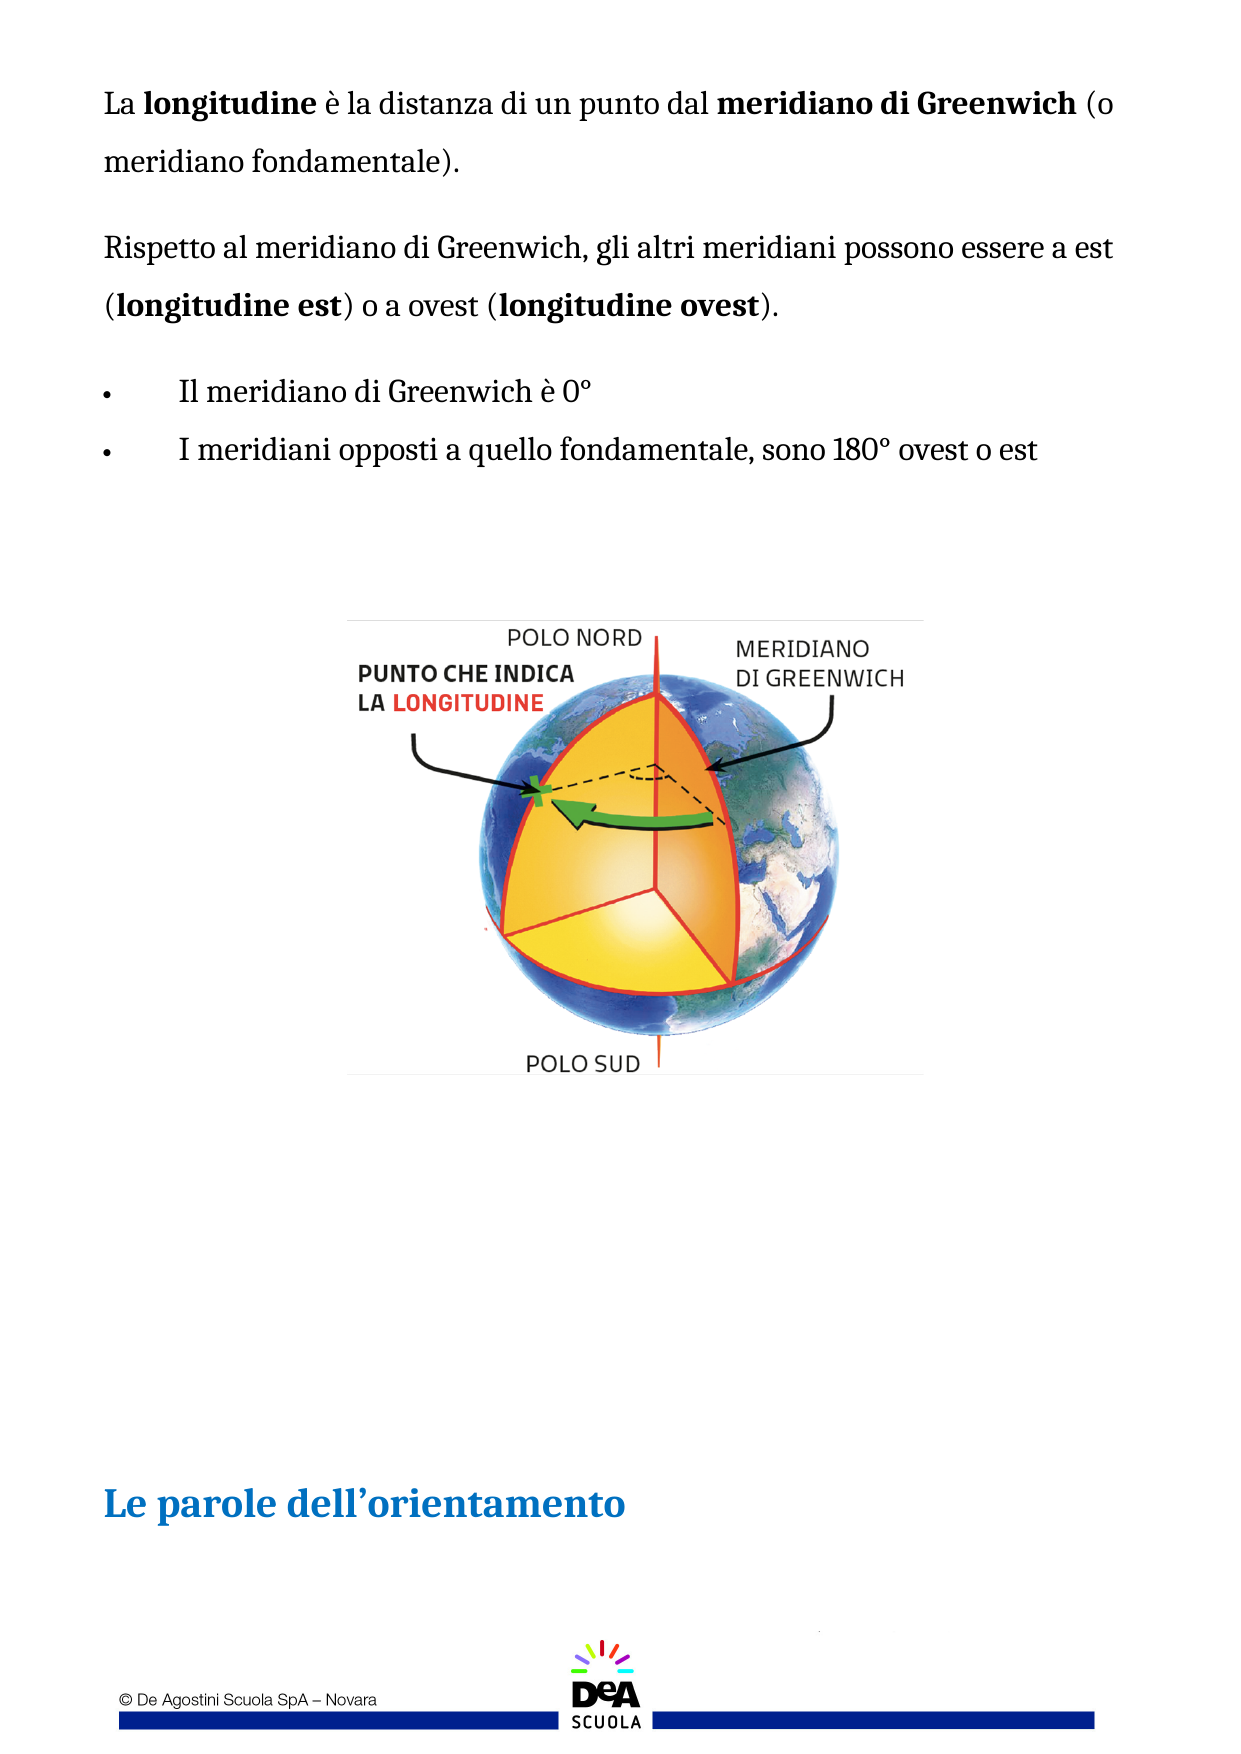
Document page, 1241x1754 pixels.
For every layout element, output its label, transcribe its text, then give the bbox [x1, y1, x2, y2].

picture [347, 603, 924, 1092]
text La longitudine è la distanza di un punto dal meridiano di Greenwich (o meridiano fondamentale). [103, 84, 1167, 180]
subtitle Le parole dell’orientamento [103, 1480, 1167, 1528]
text Rispetto al meridiano di Greenwich, gli altri meridiani possono essere a est (longitudine est) o a ovest (longitudine ovest). [103, 229, 1167, 324]
picture [103, 1631, 1108, 1743]
list I meridiani opposti a quello fondamentale, sono 180° ovest o est [103, 430, 1167, 469]
list Il meridiano di Greenwich è 0° [103, 373, 1167, 411]
